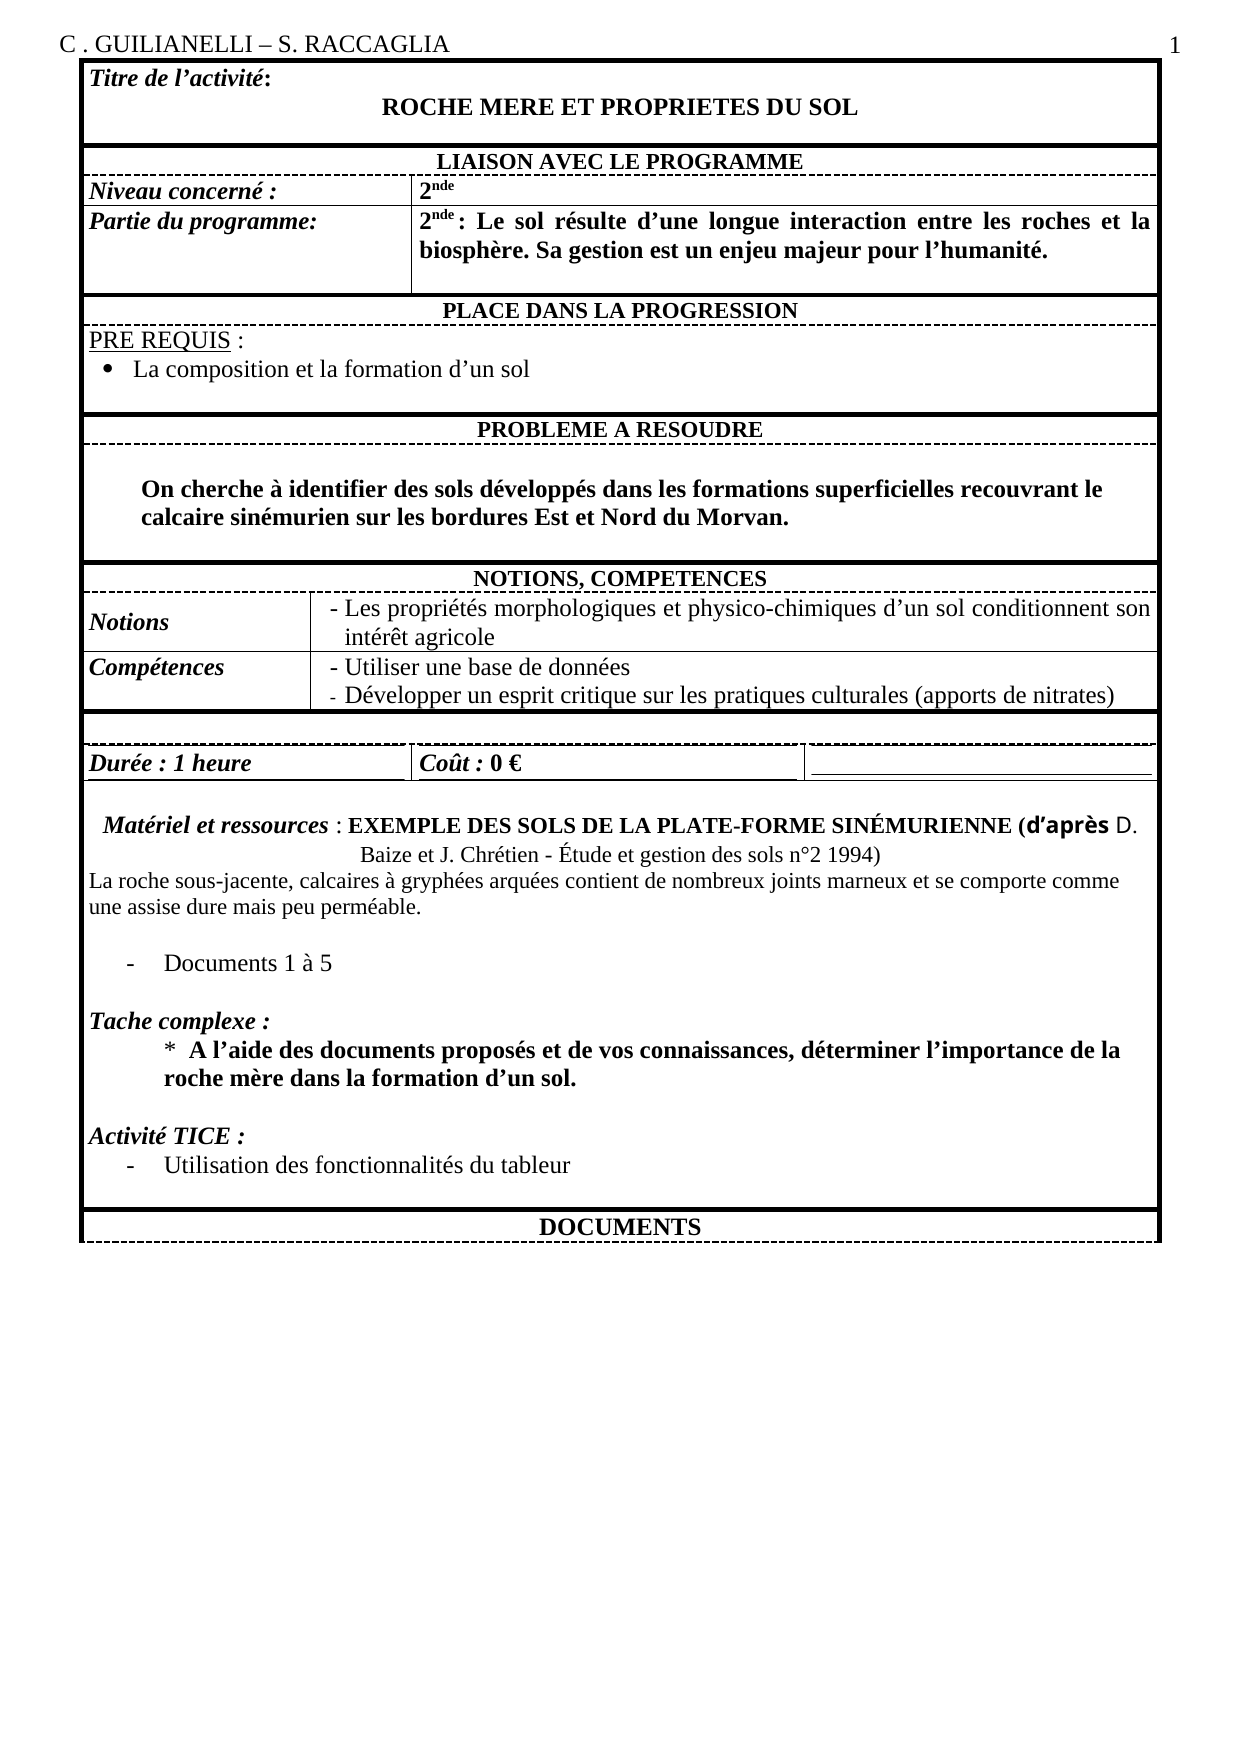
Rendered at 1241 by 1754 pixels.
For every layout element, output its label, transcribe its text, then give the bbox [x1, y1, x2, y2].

table_cell Niveau concerné : [84, 174, 411, 205]
table_cell On cherche à identifier des sols développés dans les formations superficielles recouvrant le calcaire sinémurien sur les bordures Est et Nord du Morvan. [84, 443, 1157, 560]
table_cell Les propriétés morphologiques et physico-chimiques d’un sol conditionnent son intérêt agricole [311, 591, 1157, 651]
table_cell Partie du programme: [84, 206, 411, 292]
table_cell Coût : 0 € [412, 743, 804, 780]
table_cell 2nde [412, 174, 1157, 205]
table_cell PRE REQUIS : La composition et la formation d’un sol [84, 324, 1157, 412]
table_cell [805, 743, 1157, 780]
table_cell NOTIONS, COMPETENCES [84, 565, 1157, 591]
table_header Titre de l’activité: ROCHE MERE ET PROPRIETES DU SOL [84, 63, 1157, 143]
table_cell Matériel et ressources : Exemple DES Sols de la plate-forme sinémurienne (d’après D. Baize et J. Chrétien - Étude et gestion des sols n°2 1994) La roche sous-jacente, calcaires à gryphées arquées contient de nombreux joints marneux et se comporte comme une assise dure mais peu perméable. Documents 1 à 5 Tache complexe : * A l’aide des documents proposés et de vos connaissances, déterminer l’importance de la roche mère dans la formation d’un sol. Activité TICE : Utilisation des fonctionnalités du tableur [84, 781, 1157, 1207]
table_cell [84, 714, 1157, 743]
table_cell DOCUMENTS [84, 1212, 1157, 1241]
table_cell PLACE DANS LA PROGRESSION [84, 297, 1157, 323]
table_cell LIAISON AVEC LE PROGRAMME [84, 148, 1157, 174]
table_cell 2nde : Le sol résulte d’une longue interaction entre les roches et la biosphère. Sa gestion est un enjeu majeur pour l’humanité. [412, 206, 1157, 292]
table_cell Compétences [84, 652, 310, 709]
table_cell Notions [84, 591, 310, 651]
table_cell Durée : 1 heure [84, 743, 411, 780]
table_cell PROBLEME A RESOUDRE [84, 417, 1157, 443]
table_cell Utiliser une base de données Développer un esprit critique sur les pratiques culturales (apports de nitrates) [311, 652, 1157, 709]
